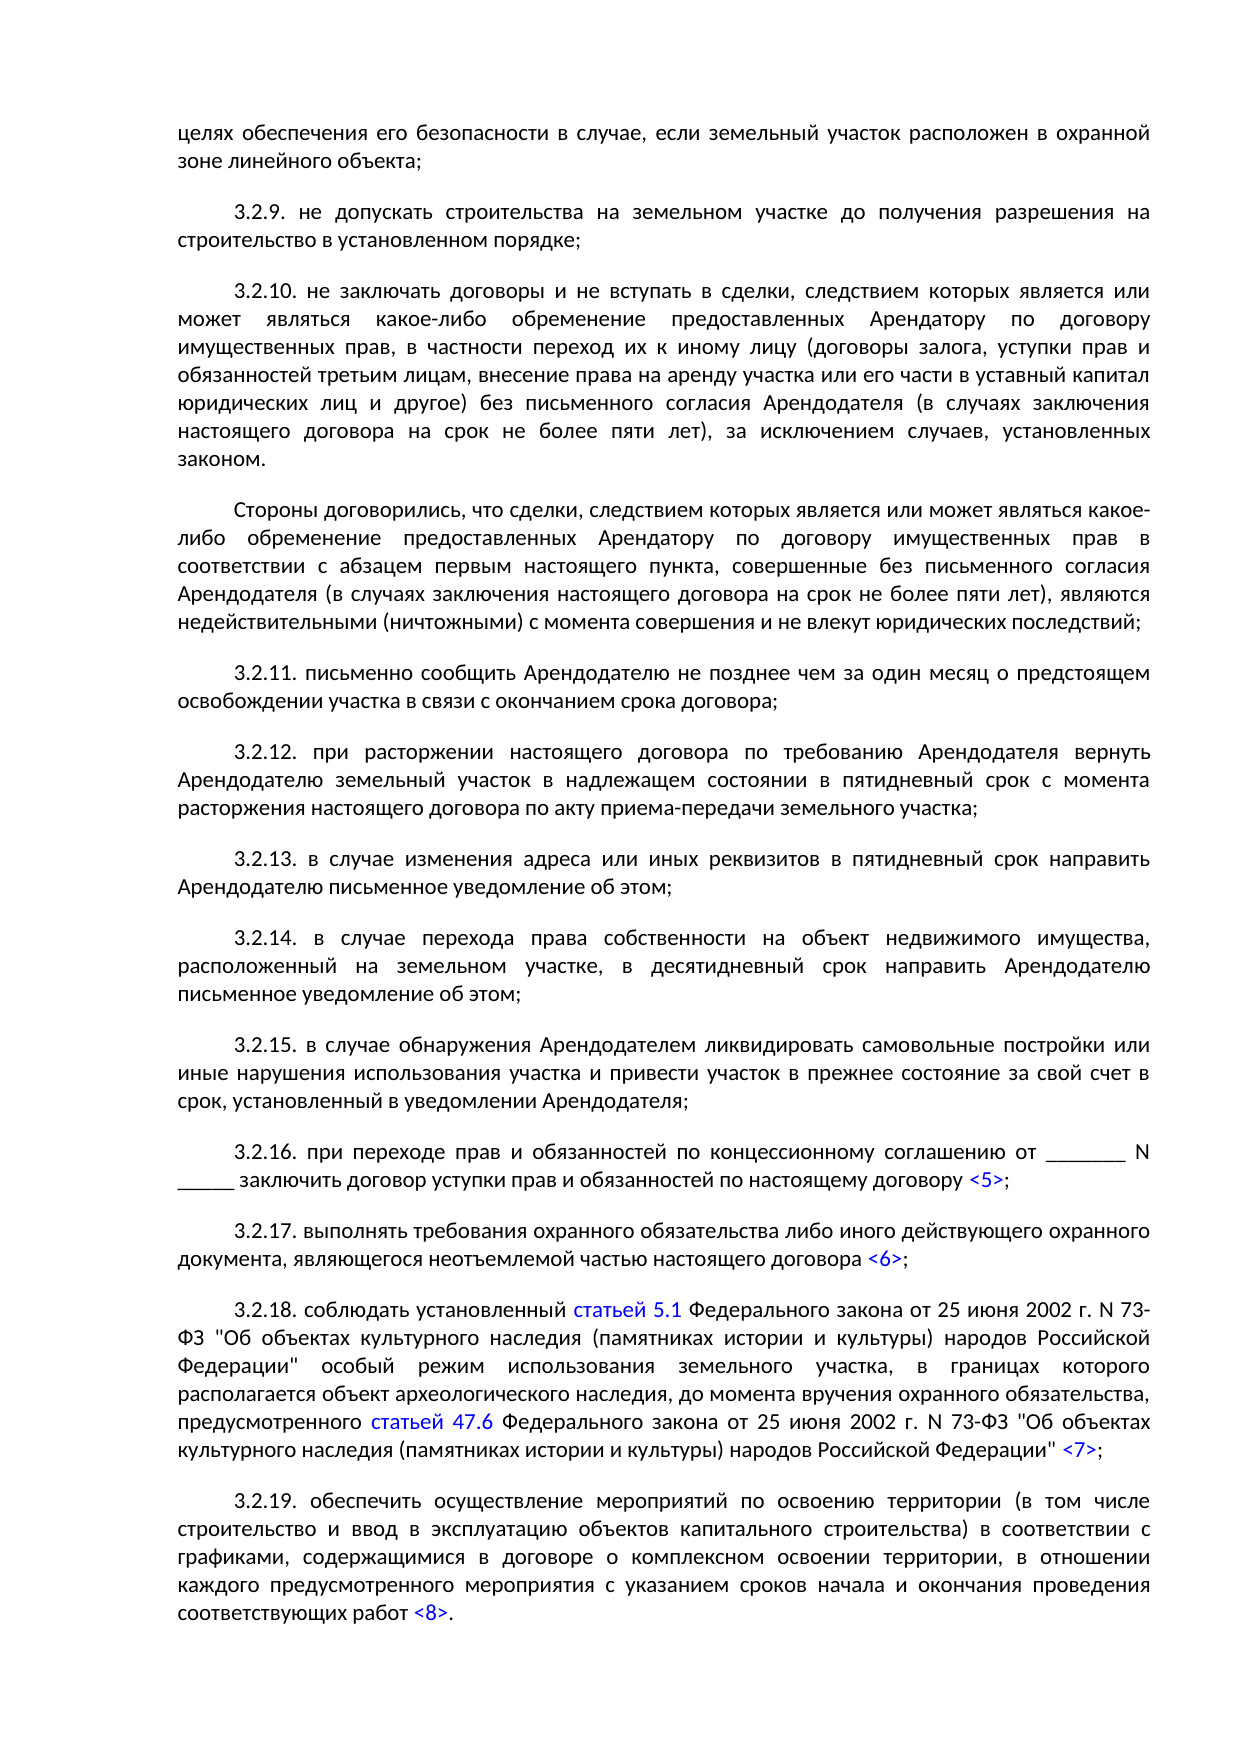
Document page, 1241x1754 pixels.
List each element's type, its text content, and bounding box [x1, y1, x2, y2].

text 3.2.19. обеспечить осуществление мероприятий по освоению территории (в том числе строительство и ввод в эксплуатацию объектов капитального строительства) в соответствии с графиками, содержащимися в договоре о комплексном освоении территории, в отношении каждого предусмотренного мероприятия с указанием сроков начала и окончания проведения соответствующих работ <8>. [177, 1486, 1152, 1626]
text 3.2.12. при расторжении настоящего договора по требованию Арендодателя вернуть Арендодателю земельный участок в надлежащем состоянии в пятидневный срок с момента расторжения настоящего договора по акту приема-передачи земельного участка; [177, 737, 1152, 821]
text 3.2.10. не заключать договоры и не вступать в сделки, следствием которых является или может являться какое-либо обременение предоставленных Арендатору по договору имущественных прав, в частности переход их к иному лицу (договоры залога, уступки прав и обязанностей третьим лицам, внесение права на аренду участка или его части в уставный капитал юридических лиц и другое) без письменного согласия Арендодателя (в случаях заключения настоящего договора на срок не более пяти лет), за исключением случаев, установленных законом. [177, 276, 1152, 472]
text 3.2.11. письменно сообщить Арендодателю не позднее чем за один месяц о предстоящем освобождении участка в связи с окончанием срока договора; [177, 658, 1152, 714]
text 3.2.17. выполнять требования охранного обязательства либо иного действующего охранного документа, являющегося неотъемлемой частью настоящего договора <6>; [177, 1216, 1152, 1272]
text 3.2.9. не допускать строительства на земельном участке до получения разрешения на строительство в установленном порядке; [177, 197, 1152, 253]
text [177, 118, 1152, 174]
text 3.2.15. в случае обнаружения Арендодателем ликвидировать самовольные постройки или иные нарушения использования участка и привести участок в прежнее состояние за свой счет в срок, установленный в уведомлении Арендодателя; [177, 1030, 1152, 1114]
text 3.2.16. при переходе прав и обязанностей по концессионному соглашению от _______ N _____ заключить договор уступки прав и обязанностей по настоящему договору <5>; [177, 1137, 1152, 1193]
text 3.2.18. соблюдать установленный статьей 5.1 Федерального закона от 25 июня 2002 г. N 73-ФЗ "Об объектах культурного наследия (памятниках истории и культуры) народов Российской Федерации" особый режим использования земельного участка, в границах которого располагается объект археологического наследия, до момента вручения охранного обязательства, предусмотренного статьей 47.6 Федерального закона от 25 июня 2002 г. N 73-ФЗ "Об объектах культурного наследия (памятниках истории и культуры) народов Российской Федерации" <7>; [177, 1295, 1152, 1463]
text 3.2.13. в случае изменения адреса или иных реквизитов в пятидневный срок направить Арендодателю письменное уведомление об этом; [177, 844, 1152, 900]
text 3.2.14. в случае перехода права собственности на объект недвижимого имущества, расположенный на земельном участке, в десятидневный срок направить Арендодателю письменное уведомление об этом; [177, 923, 1152, 1007]
text Стороны договорились, что сделки, следствием которых является или может являться какое-либо обременение предоставленных Арендатору по договору имущественных прав в соответствии с абзацем первым настоящего пункта, совершенные без письменного согласия Арендодателя (в случаях заключения настоящего договора на срок не более пяти лет), являются недействительными (ничтожными) с момента совершения и не влекут юридических последствий; [177, 495, 1152, 635]
